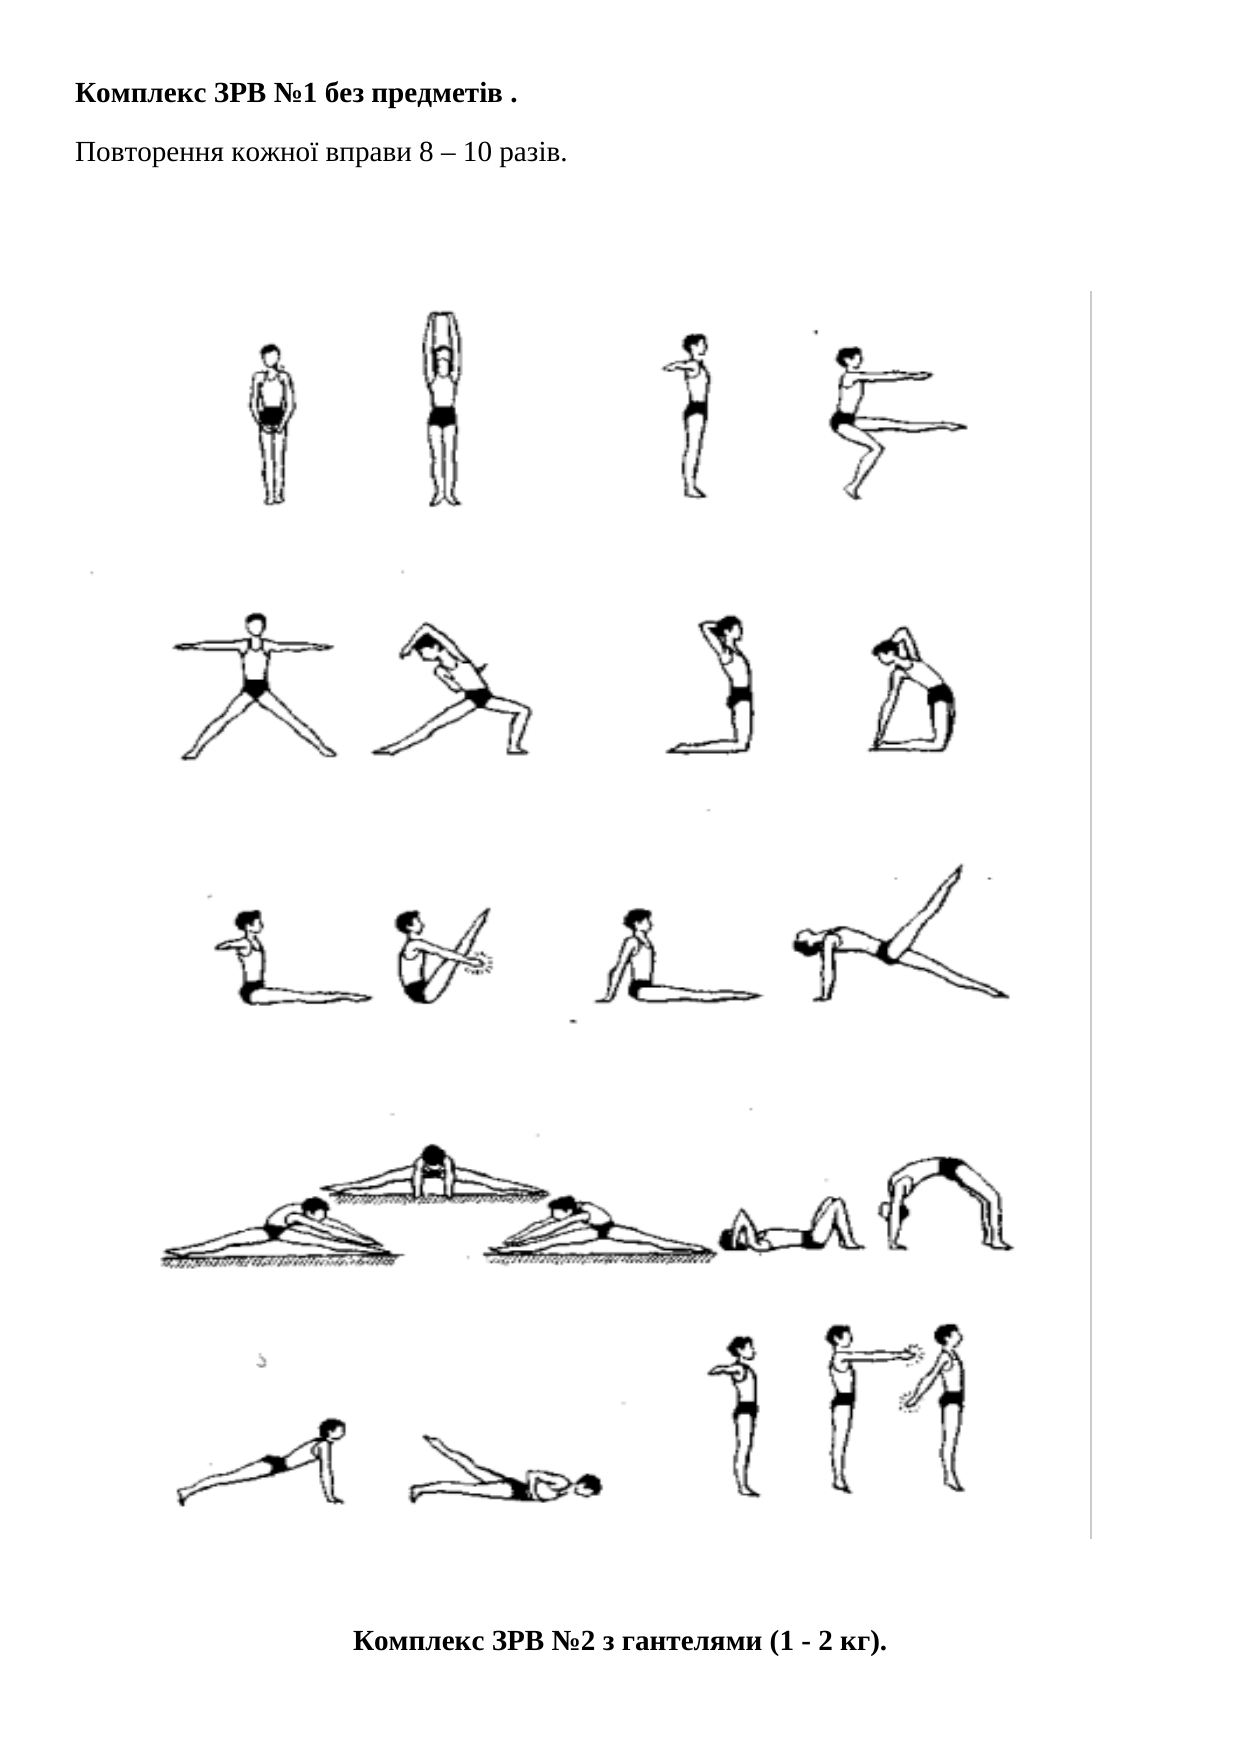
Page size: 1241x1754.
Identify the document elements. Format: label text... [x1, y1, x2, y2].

text Повторення кожної вправи 8 – 10 разів. [75, 134, 1165, 168]
text Комплекс ЗРВ №2 з гантелями (1 - 2 кг). [75, 1623, 1165, 1657]
picture [75, 291, 1094, 1539]
text Комплекс ЗРВ №1 без предметів . [75, 75, 1165, 108]
